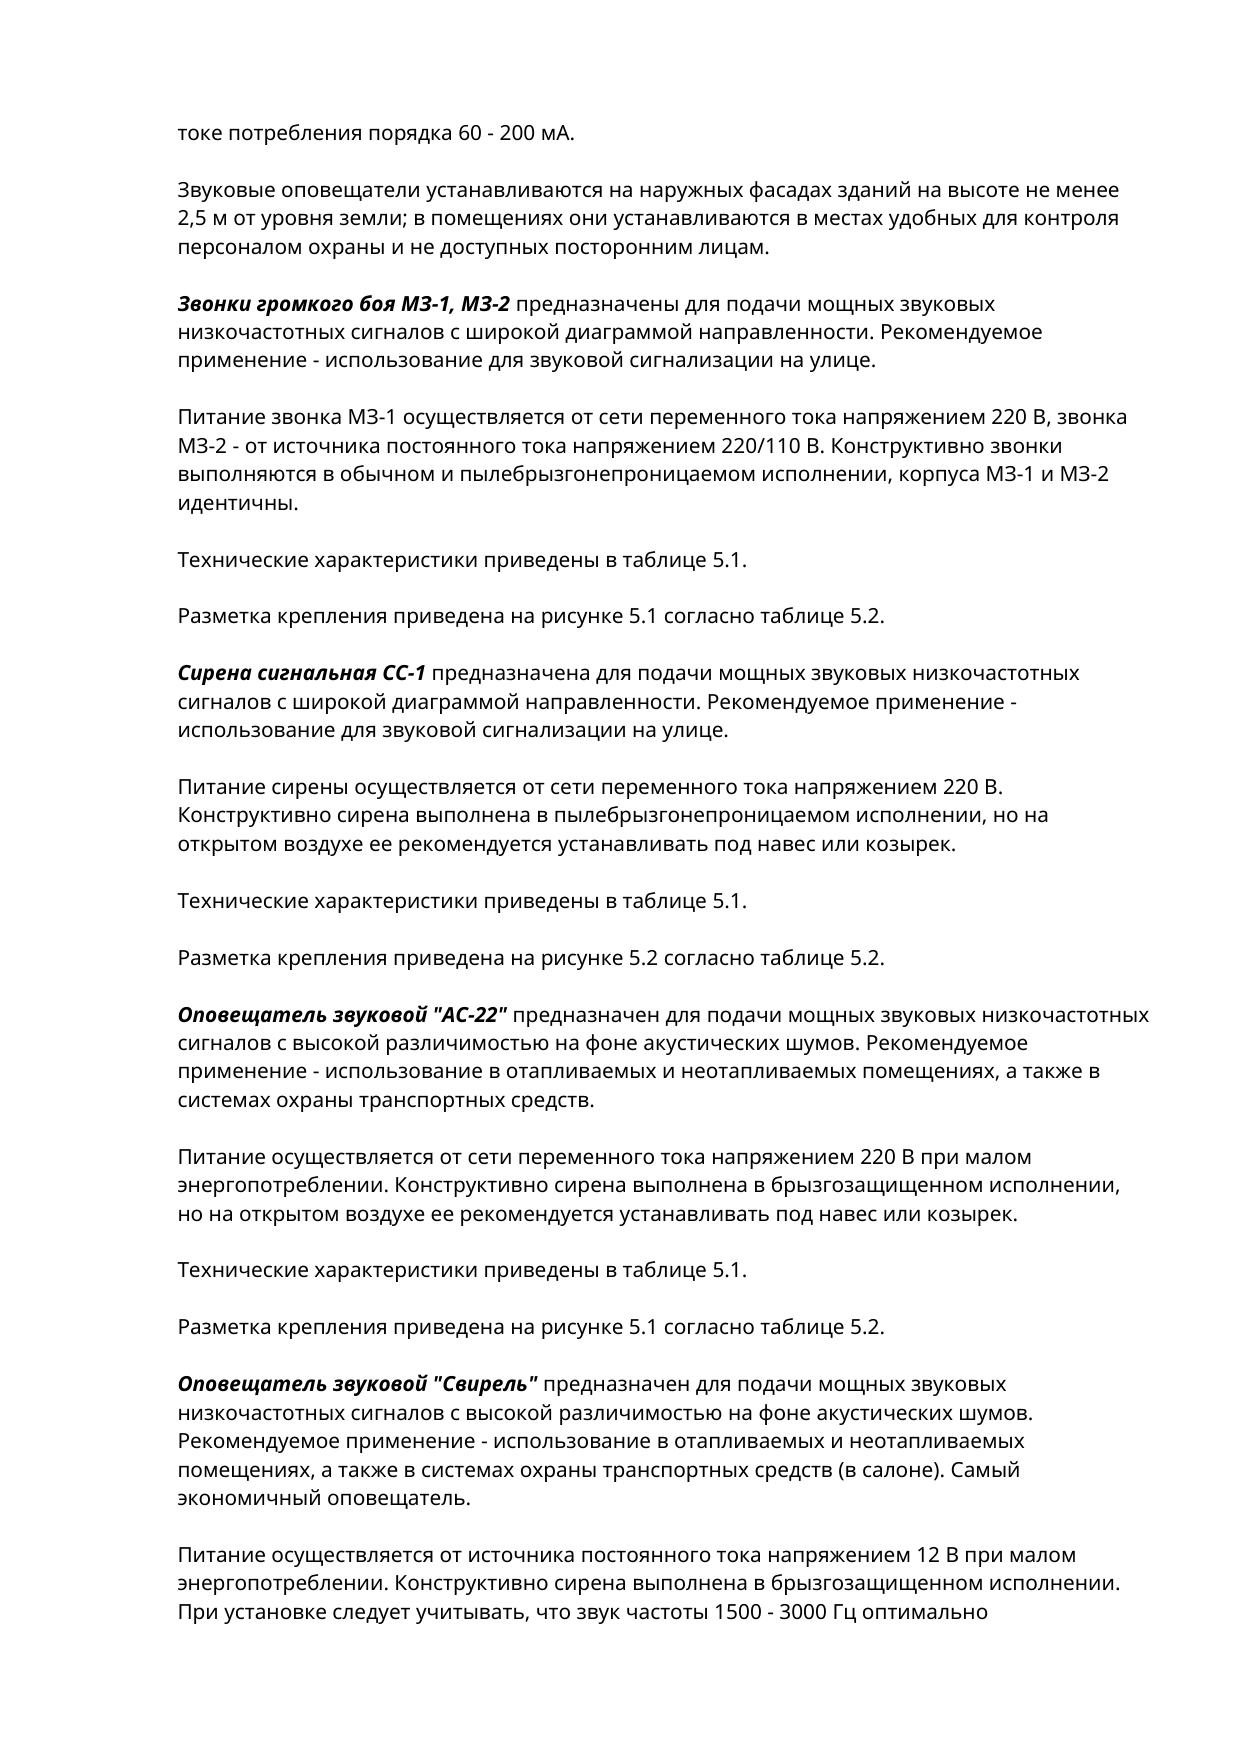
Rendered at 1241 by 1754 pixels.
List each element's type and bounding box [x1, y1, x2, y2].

text [177, 118, 1152, 1625]
